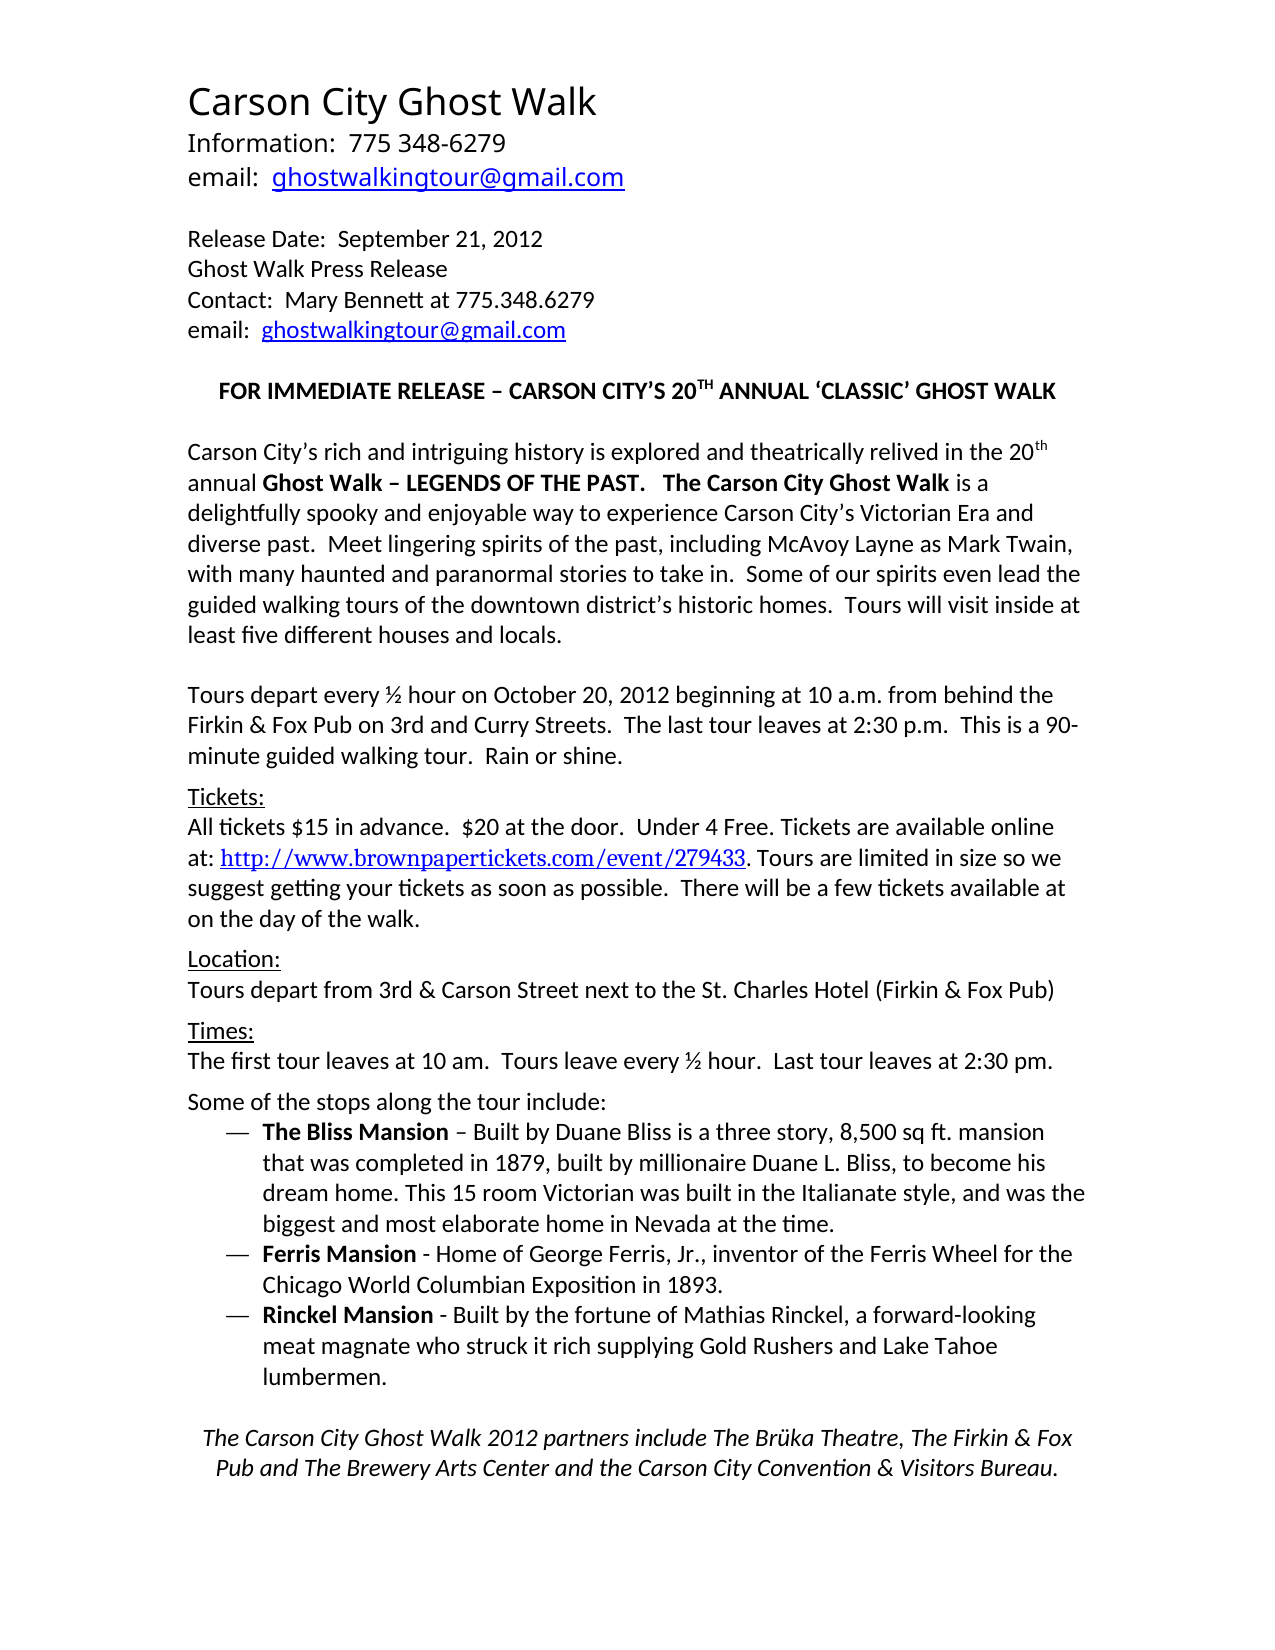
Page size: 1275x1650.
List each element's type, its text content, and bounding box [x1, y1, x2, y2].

text Release Date: September 21, 2012 [187, 223, 1087, 253]
text Times: [187, 1015, 1087, 1045]
text FOR IMMEDIATE RELEASE – CARSON CITY’S 20TH ANNUAL ‘CLASSIC’ GHOST WALK [187, 376, 1087, 406]
text Some of the stops along the tour include: [187, 1086, 1087, 1117]
list The Bliss Mansion – Built by Duane Bliss is a three story, 8,500 sq ft. mansion that was completed in 1879, built by millionaire Duane L. Bliss, to become his dream home. This 15 room Victorian was built in the Italianate style, and was the biggest and most elaborate home in Nevada at the time. [225, 1117, 1087, 1239]
text Tours depart from 3rd & Carson Street next to the St. Charles Hotel (Firkin & Fox Pub) [187, 974, 1087, 1004]
text The first tour leaves at 10 am. Tours leave every ½ hour. Last tour leaves at 2:30 pm. [187, 1045, 1087, 1076]
text Tickets: All tickets $15 in advance. $20 at the door. Under 4 Free. Tickets are available online at: http://www.brownpapertickets.com/event/279433. Tours are limited in size so we suggest getting your tickets as soon as possible. There will be a few tickets available at on the day of the walk. [187, 781, 1087, 933]
text Location: [187, 943, 1087, 974]
text email: ghostwalkingtour@gmail.com [187, 314, 1087, 345]
text Tours depart every ½ hour on October 20, 2012 beginning at 10 a.m. from behind the Firkin & Fox Pub on 3rd and Curry Streets. The last tour leaves at 2:30 p.m. This is a 90-minute guided walking tour. Rain or shine. [187, 679, 1087, 771]
list Ferris Mansion - Home of George Ferris, Jr., inventor of the Ferris Wheel for the Chicago World Columbian Exposition in 1893. [225, 1239, 1087, 1300]
text Contact: Mary Bennett at 775.348.6279 [187, 284, 1087, 314]
text The Carson City Ghost Walk 2012 partners include The Brüka Theatre, The Firkin & Fox Pub and The Brewery Arts Center and the Carson City Convention & Visitors Bureau. [187, 1422, 1087, 1483]
text Ghost Walk Press Release [187, 253, 1087, 284]
list Rinckel Mansion - Built by the fortune of Mathias Rinckel, a forward-looking meat magnate who struck it rich supplying Gold Rushers and Lake Tahoe lumbermen. [225, 1300, 1087, 1391]
text Carson City’s rich and intriguing history is explored and theatrically relived in the 20th annual Ghost Walk – LEGENDS OF THE PAST. The Carson City Ghost Walk is a delightfully spooky and enjoyable way to experience Carson City’s Victorian Era and diverse past. Meet lingering spirits of the past, including McAvoy Layne as Mark Twain, with many haunted and paranormal stories to take in. Some of our spirits even lead the guided walking tours of the downtown district’s historic homes. Tours will visit inside at least five different houses and locals. [187, 437, 1087, 650]
